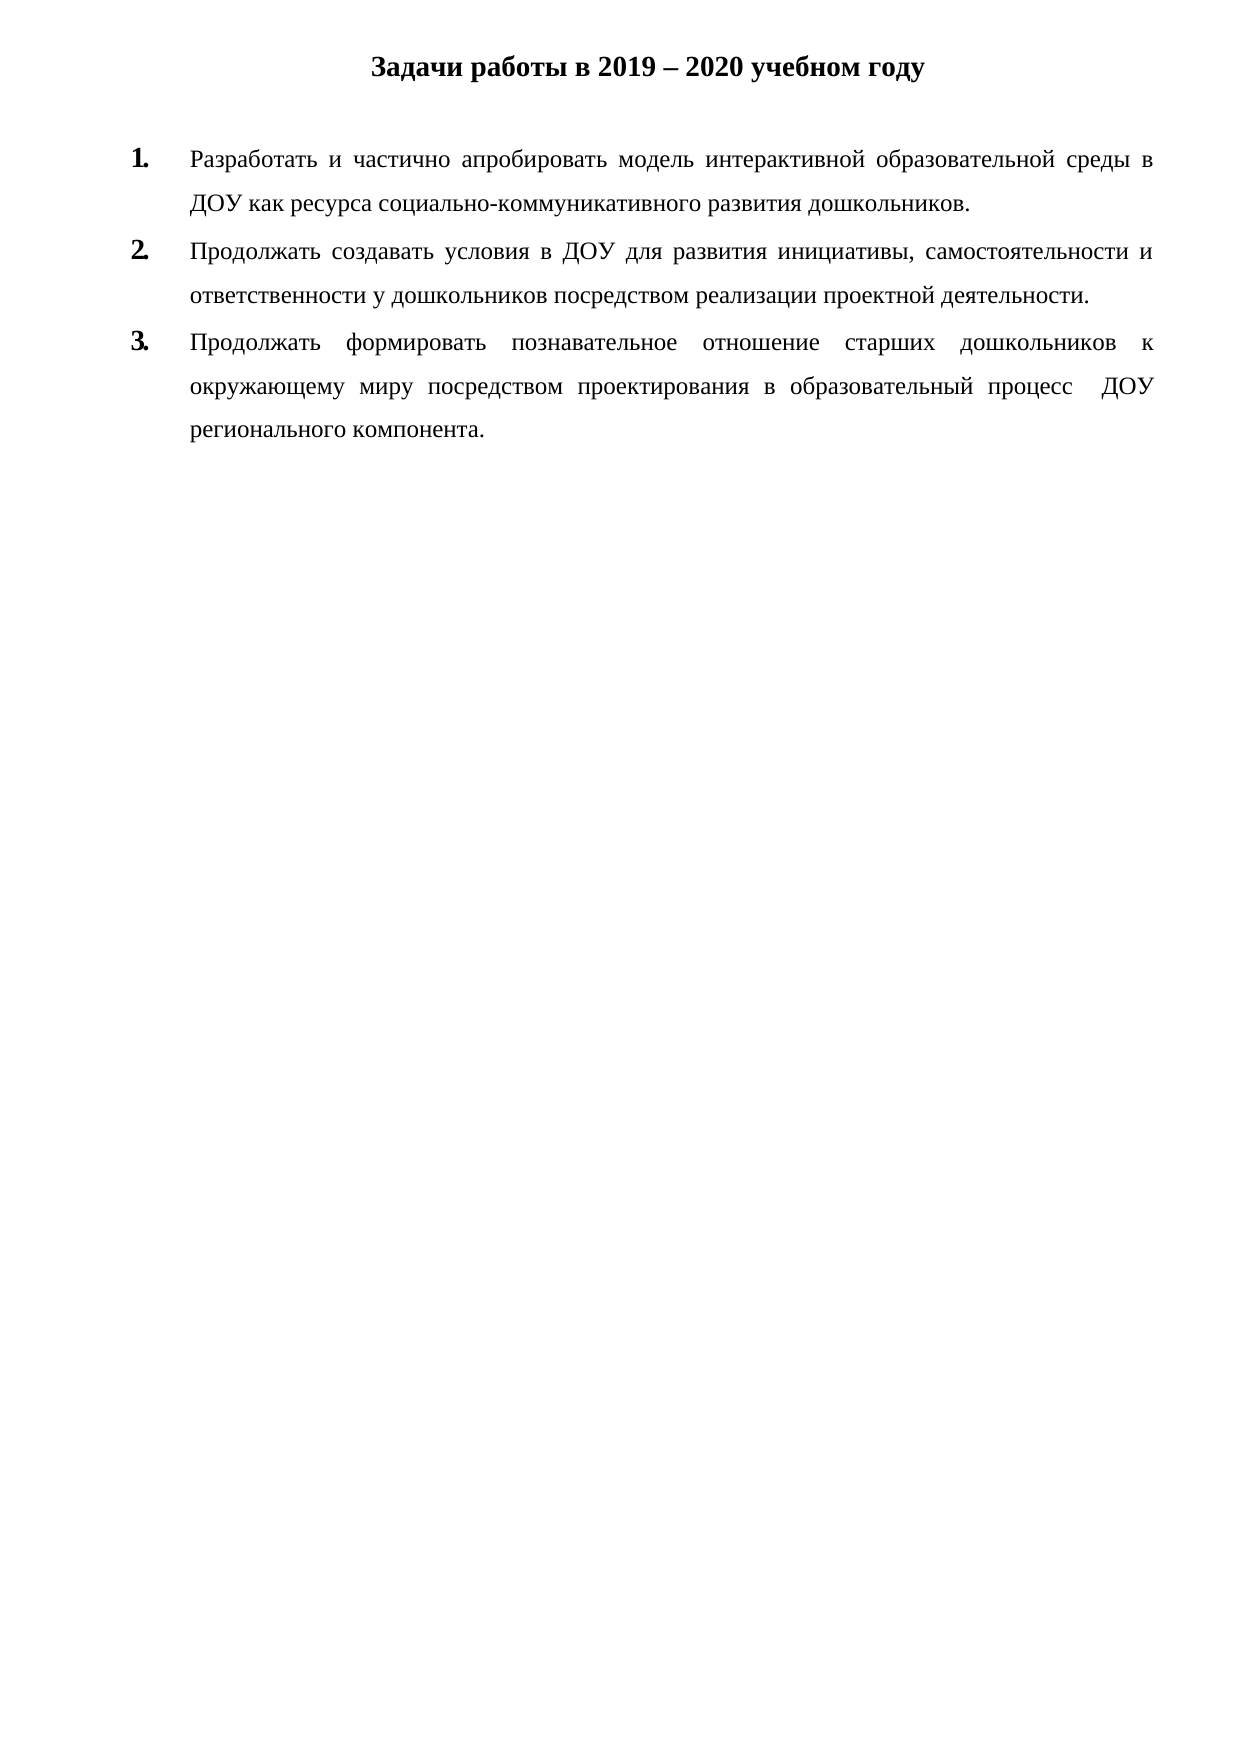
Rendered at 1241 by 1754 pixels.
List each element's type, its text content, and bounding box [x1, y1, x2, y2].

list Разработать и частично апробировать модель интерактивной образовательной среды в ДОУ как ресурса социально-коммуникативного развития дошкольников. [130, 141, 1154, 217]
list Продолжать создавать условия в ДОУ для развития инициативы, самостоятельности и ответственности у дошкольников посредством реализации проектной деятельности. [130, 232, 1154, 308]
text Задачи работы в 2019 – 2020 учебном году [130, 49, 1165, 83]
list Продолжать формировать познавательное отношение старших дошкольников к окружающему миру посредством проектирования в образовательный процесс ДОУ регионального компонента. [130, 323, 1155, 443]
